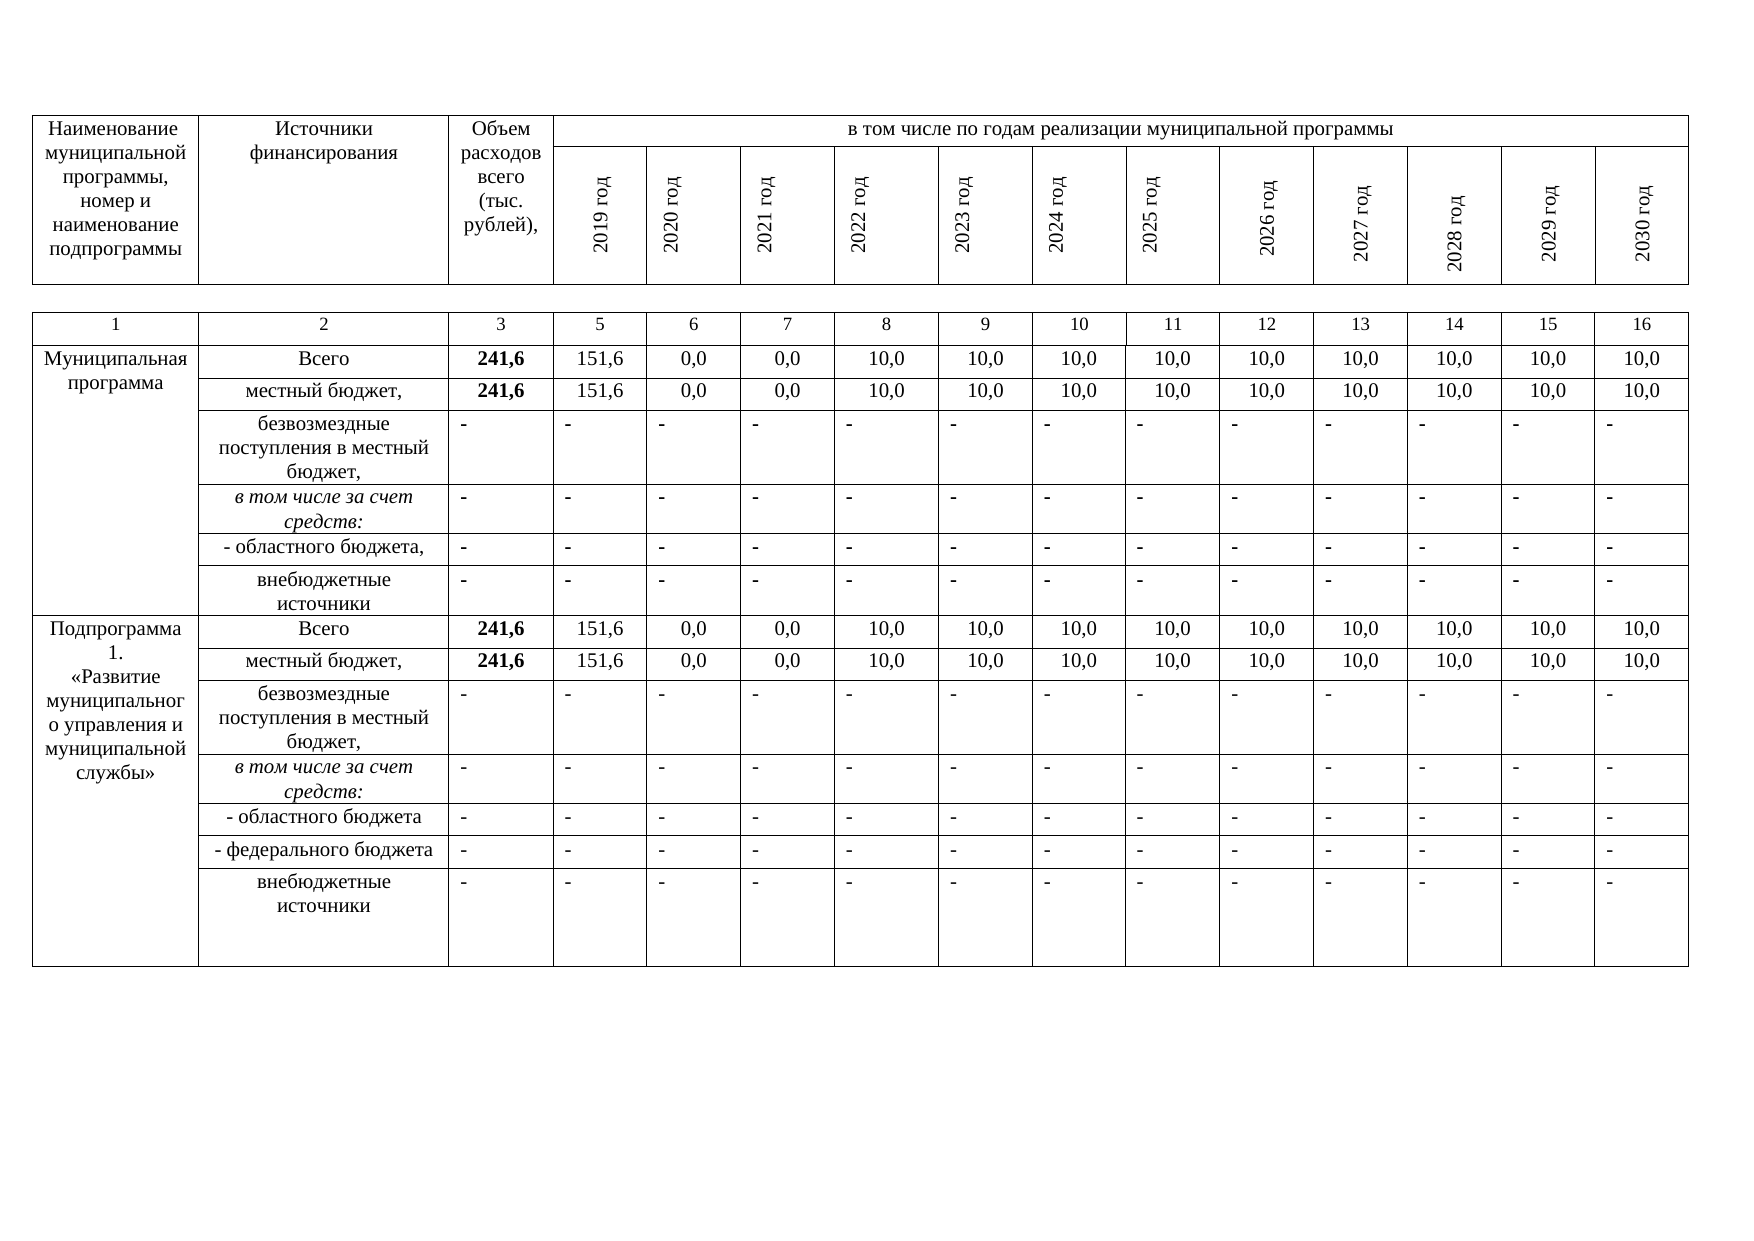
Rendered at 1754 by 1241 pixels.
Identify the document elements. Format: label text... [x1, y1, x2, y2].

table_cell 151,6 [554, 649, 646, 680]
table_cell - [835, 804, 938, 835]
table_header 14 [1408, 313, 1501, 344]
table_cell - [554, 534, 646, 565]
table_cell - федерального бюджета [199, 836, 448, 868]
table_cell - [449, 566, 553, 614]
table_header 11 [1127, 313, 1219, 344]
table_cell - [1033, 534, 1125, 565]
table_cell - [1595, 836, 1688, 868]
table_cell - [554, 485, 646, 533]
table_header Объем расходов всего (тыс. рублей), [449, 116, 553, 284]
table_cell - [835, 681, 938, 753]
table_cell местный бюджет, [199, 379, 448, 410]
table_cell - [647, 755, 740, 803]
table_cell - [939, 566, 1032, 614]
table_cell - [1502, 485, 1594, 533]
table_cell - [1408, 836, 1501, 868]
table_cell - [939, 534, 1032, 565]
table_cell - [1314, 411, 1407, 483]
table_cell - [835, 755, 938, 803]
table_cell 10,0 [1408, 379, 1501, 410]
table_cell - [1502, 755, 1594, 803]
table_cell - [1595, 681, 1688, 753]
table_cell 10,0 [835, 616, 938, 647]
table_cell внебюджетные источники [199, 566, 448, 614]
table_header 7 [741, 313, 834, 344]
table_cell Всего [199, 616, 448, 647]
table_cell - [1408, 804, 1501, 835]
table_cell 10,0 [1595, 616, 1688, 647]
table_cell 2023 год [939, 147, 1032, 284]
table_cell 10,0 [939, 379, 1032, 410]
table_cell внебюджетные источники [199, 869, 448, 966]
table_cell - [835, 869, 938, 966]
table_cell - [1033, 681, 1125, 753]
table_cell местный бюджет, [199, 649, 448, 680]
table_cell - [1595, 869, 1688, 966]
table_cell в том числе за счет средств: [199, 485, 448, 533]
table_cell - [647, 485, 740, 533]
table_cell - [449, 755, 553, 803]
table_header 6 [647, 313, 740, 344]
table_cell - [1314, 755, 1407, 803]
table_cell - [835, 485, 938, 533]
table_cell - [1502, 534, 1594, 565]
table_cell - [1033, 836, 1125, 868]
table_cell 10,0 [1408, 649, 1501, 680]
table_cell 10,0 [1126, 649, 1219, 680]
table_cell - [1314, 566, 1407, 614]
table_cell 10,0 [1314, 616, 1407, 647]
table_cell 0,0 [741, 346, 834, 377]
table_header 13 [1314, 313, 1407, 344]
table_header 12 [1220, 313, 1313, 344]
table_header 10 [1033, 313, 1126, 344]
table_cell 151,6 [554, 379, 646, 410]
table_cell 2028 год [1408, 147, 1501, 284]
table_header 3 [449, 313, 553, 344]
table_cell - [647, 411, 740, 483]
table_cell - [1033, 755, 1125, 803]
table_cell - [939, 485, 1032, 533]
table_cell безвозмездные поступления в местный бюджет, [199, 411, 448, 483]
table_cell - [1595, 804, 1688, 835]
table_cell - [554, 755, 646, 803]
table_cell Всего [199, 346, 448, 377]
table_cell 10,0 [1502, 346, 1594, 377]
table_cell 0,0 [741, 379, 834, 410]
table_header 1 [33, 313, 198, 344]
table_cell 10,0 [1126, 346, 1219, 377]
table_cell 10,0 [1126, 379, 1219, 410]
table_cell - [1314, 869, 1407, 966]
table_cell - [1126, 681, 1219, 753]
table_header 5 [554, 313, 646, 344]
table_cell 10,0 [1220, 379, 1313, 410]
table_cell - [449, 485, 553, 533]
table_cell 151,6 [554, 616, 646, 647]
table_cell - [1502, 566, 1594, 614]
table_cell - [449, 681, 553, 753]
table_cell - [1314, 681, 1407, 753]
table_cell - [1220, 836, 1313, 868]
table_cell - [741, 869, 834, 966]
table_cell 0,0 [647, 346, 740, 377]
table_cell 0,0 [647, 649, 740, 680]
table_cell - [449, 869, 553, 966]
table_cell - [1033, 566, 1125, 614]
table_cell - [741, 534, 834, 565]
table_cell 241,6 [449, 346, 553, 377]
table_cell 2020 год [647, 147, 740, 284]
table_cell 10,0 [1408, 616, 1501, 647]
table_cell 10,0 [1595, 346, 1688, 377]
table_cell - областного бюджета [199, 804, 448, 835]
table_cell 2025 год [1127, 147, 1219, 284]
table_cell 10,0 [1220, 346, 1313, 377]
table_cell - [1314, 485, 1407, 533]
table_cell - [449, 836, 553, 868]
table_cell - [741, 836, 834, 868]
table_cell - [835, 411, 938, 483]
table_header 2 [199, 313, 448, 344]
table_cell - [741, 566, 834, 614]
table_cell 10,0 [1502, 379, 1594, 410]
table_cell - [1502, 411, 1594, 483]
table_cell 10,0 [1314, 346, 1407, 377]
table_cell - [1126, 755, 1219, 803]
table_cell - [939, 411, 1032, 483]
table_cell - [1220, 804, 1313, 835]
table_cell 2019 год [554, 147, 646, 284]
table_cell - [554, 681, 646, 753]
table_cell - [1126, 534, 1219, 565]
table_cell 10,0 [835, 346, 938, 377]
table_cell - [1126, 566, 1219, 614]
table_cell 2024 год [1033, 147, 1126, 284]
table_cell - [939, 869, 1032, 966]
table_cell - [835, 836, 938, 868]
table_cell - [741, 755, 834, 803]
table_cell - [449, 411, 553, 483]
table_cell - [1595, 411, 1688, 483]
table_cell 10,0 [1314, 649, 1407, 680]
table_cell - [1502, 804, 1594, 835]
table_cell - [449, 534, 553, 565]
table_cell - [1408, 485, 1501, 533]
table_cell - [1408, 411, 1501, 483]
table_cell - [1502, 869, 1594, 966]
table_cell - [647, 566, 740, 614]
table_cell 10,0 [1502, 649, 1594, 680]
table_cell 241,6 [449, 649, 553, 680]
table_cell - [1220, 485, 1313, 533]
table_cell - [741, 681, 834, 753]
table_cell 10,0 [1033, 346, 1125, 377]
table_cell - [1408, 869, 1501, 966]
table_cell - [1502, 836, 1594, 868]
table_cell 10,0 [939, 616, 1032, 647]
table_cell 2029 год [1502, 147, 1595, 284]
table_cell 10,0 [1033, 616, 1125, 647]
table_cell 10,0 [939, 346, 1032, 377]
table_cell - [939, 681, 1032, 753]
table_cell 2030 год [1596, 147, 1688, 284]
table_cell - [1595, 755, 1688, 803]
table_cell - [1595, 485, 1688, 533]
table_cell - [1595, 566, 1688, 614]
table_cell - областного бюджета, [199, 534, 448, 565]
table_cell - [554, 566, 646, 614]
table_cell - [1220, 566, 1313, 614]
table_cell - [554, 411, 646, 483]
table_cell - [1033, 485, 1125, 533]
table_cell - [1033, 804, 1125, 835]
table_cell 10,0 [1220, 649, 1313, 680]
table_cell - [1595, 534, 1688, 565]
table_cell 0,0 [741, 649, 834, 680]
table_cell - [554, 836, 646, 868]
table_cell 2022 год [835, 147, 938, 284]
table_cell в том числе за счет средств: [199, 755, 448, 803]
table_cell Муниципальная программа [33, 346, 198, 614]
table_cell - [1502, 681, 1594, 753]
table_header 16 [1595, 313, 1688, 344]
table_cell - [741, 804, 834, 835]
table_cell - [1033, 869, 1125, 966]
table_cell - [647, 836, 740, 868]
table_cell - [939, 755, 1032, 803]
table_cell 10,0 [1033, 649, 1125, 680]
table_cell 10,0 [835, 649, 938, 680]
table_cell 0,0 [647, 379, 740, 410]
table_cell - [1314, 534, 1407, 565]
table_cell - [647, 681, 740, 753]
table_cell - [1314, 804, 1407, 835]
table_cell - [1408, 755, 1501, 803]
table_header 9 [939, 313, 1032, 344]
table_cell - [1408, 681, 1501, 753]
table_cell - [835, 534, 938, 565]
table_cell - [835, 566, 938, 614]
table_cell 10,0 [1595, 649, 1688, 680]
table_cell - [1126, 485, 1219, 533]
table_cell - [939, 804, 1032, 835]
table_header Наименование муниципальной программы, номер и наименование подпрограммы [33, 116, 198, 284]
table_cell 10,0 [1408, 346, 1501, 377]
table_cell 151,6 [554, 346, 646, 377]
table_cell 0,0 [647, 616, 740, 647]
table_cell - [1126, 836, 1219, 868]
table_cell 10,0 [835, 379, 938, 410]
table_cell - [1033, 411, 1125, 483]
table_cell 2021 год [741, 147, 834, 284]
table_cell - [1220, 534, 1313, 565]
table_header в том числе по годам реализации муниципальной программы [554, 116, 1688, 146]
table_cell - [1126, 411, 1219, 483]
table_cell 10,0 [939, 649, 1032, 680]
table_cell - [554, 869, 646, 966]
table_header Источники финансирования [199, 116, 448, 284]
table_cell - [449, 804, 553, 835]
table_cell 10,0 [1220, 616, 1313, 647]
table_cell - [1220, 755, 1313, 803]
table_cell - [647, 869, 740, 966]
table_cell - [939, 836, 1032, 868]
table_cell Подпрограмма 1. «Развитие муниципального управления и муниципальной службы» [33, 616, 198, 966]
table_cell - [647, 534, 740, 565]
table_cell 241,6 [449, 379, 553, 410]
table_cell - [1220, 869, 1313, 966]
table_cell 241,6 [449, 616, 553, 647]
table_cell - [1408, 566, 1501, 614]
table_cell 10,0 [1502, 616, 1594, 647]
table_cell - [554, 804, 646, 835]
table_cell 10,0 [1314, 379, 1407, 410]
table_cell - [1220, 681, 1313, 753]
table_cell 10,0 [1033, 379, 1125, 410]
table_cell безвозмездные поступления в местный бюджет, [199, 681, 448, 753]
table_cell 10,0 [1595, 379, 1688, 410]
table_cell 10,0 [1126, 616, 1219, 647]
table_cell - [1220, 411, 1313, 483]
table_header 8 [835, 313, 938, 344]
table_cell - [741, 485, 834, 533]
table_header 15 [1502, 313, 1594, 344]
table_cell 0,0 [741, 616, 834, 647]
table_cell - [741, 411, 834, 483]
table_cell - [1126, 869, 1219, 966]
table_cell 2026 год [1220, 147, 1313, 284]
table_cell - [1126, 804, 1219, 835]
table_cell - [647, 804, 740, 835]
table_cell - [1408, 534, 1501, 565]
table_cell - [1314, 836, 1407, 868]
table_cell 2027 год [1314, 147, 1407, 284]
